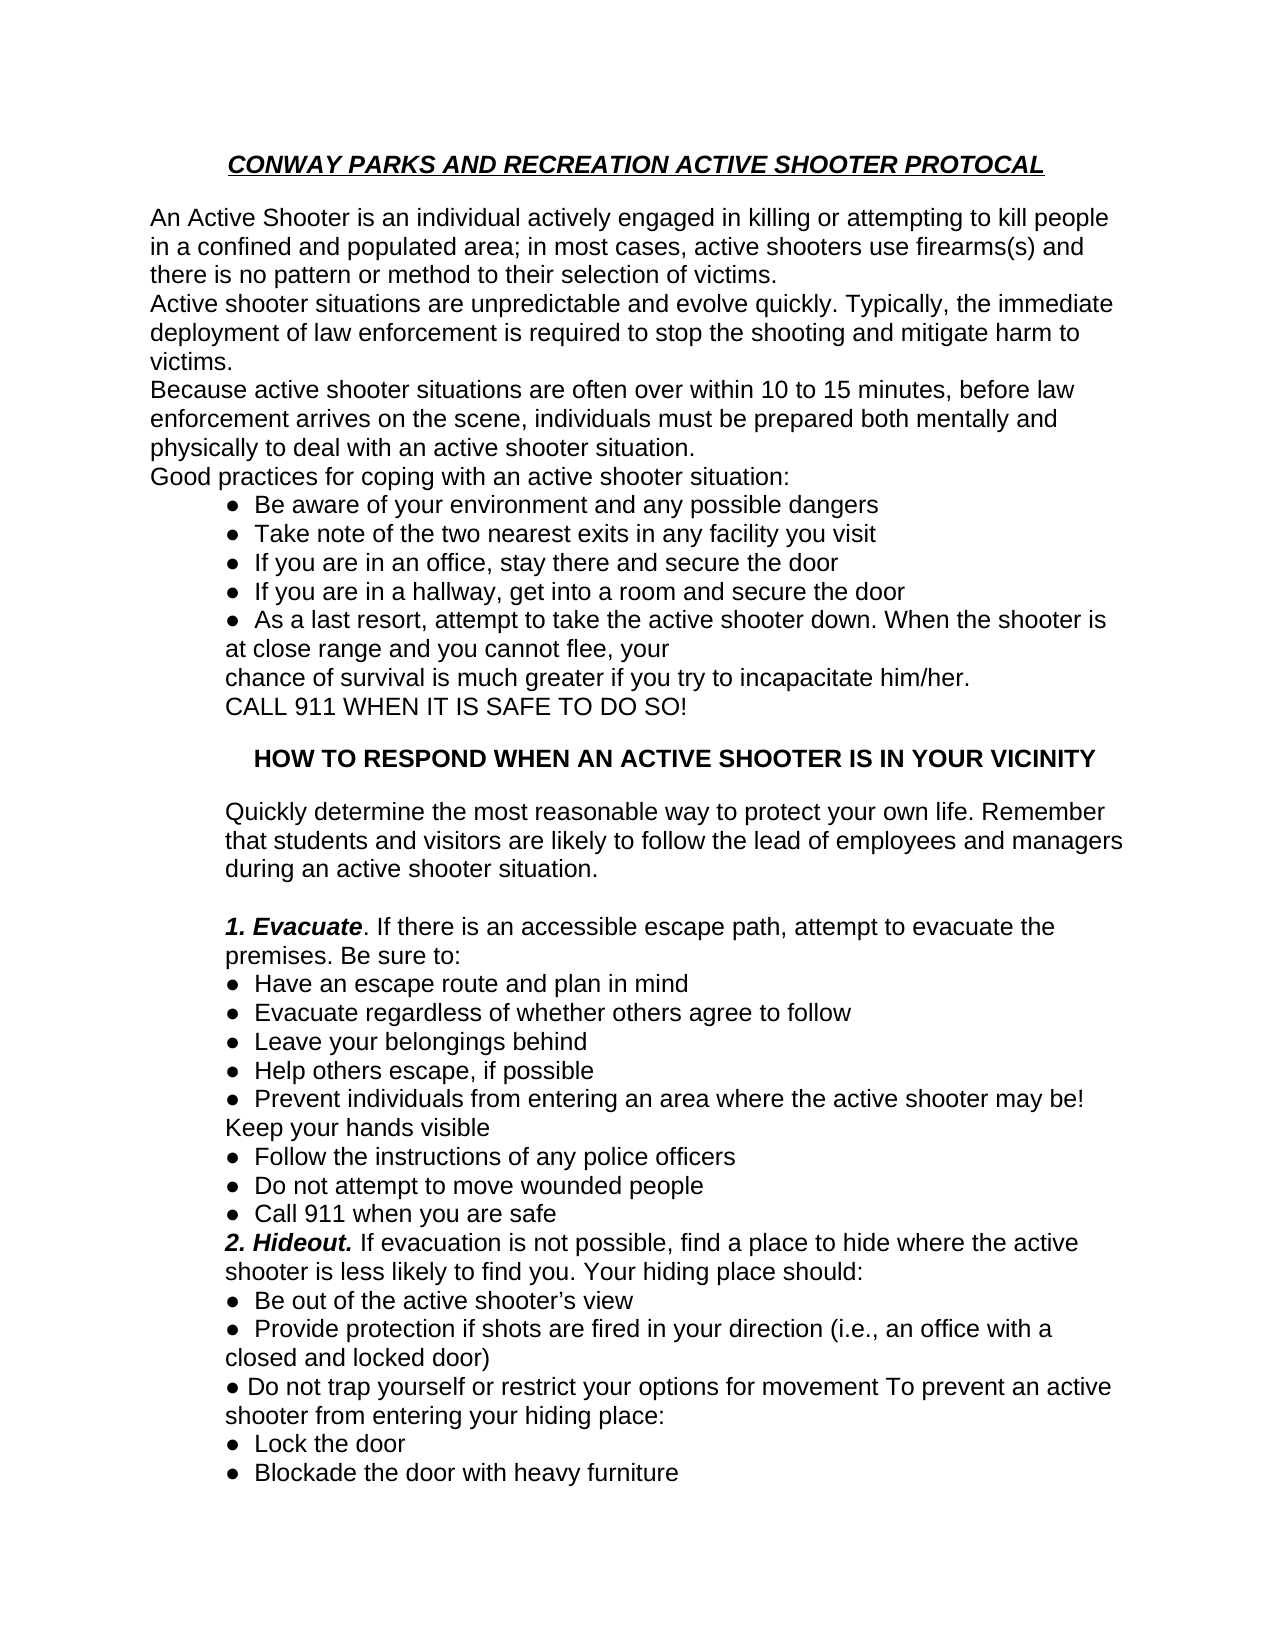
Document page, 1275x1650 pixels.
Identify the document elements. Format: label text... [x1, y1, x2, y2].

text ● Blockade the door with heavy furniture [225, 1458, 1125, 1487]
text CALL 911 WHEN IT IS SAFE TO DO SO! [225, 691, 1125, 720]
text ● Prevent individuals from entering an area where the active shooter may be! Keep your hands visible [225, 1084, 1125, 1142]
text ● Lock the door [225, 1429, 1125, 1458]
text Because active shooter situations are often over within 10 to 15 minutes, before law enforcement arrives on the scene, individuals must be prepared both mentally and physically to deal with an active shooter situation. [150, 375, 1125, 461]
text ● Do not trap yourself or restrict your options for movement To prevent an active shooter from entering your hiding place: [225, 1372, 1125, 1429]
text 1. Evacuate. ​If there is an accessible escape path, attempt to evacuate the premises. Be sure to: [225, 883, 1125, 969]
text ● Take note of the two nearest exits in any facility you visit [225, 519, 1125, 548]
text Quickly determine the most reasonable way to protect your own life. Remember that students and visitors are likely to follow the lead of employees and managers during an active shooter situation. [225, 797, 1125, 883]
text HOW TO RESPOND WHEN AN ACTIVE SHOOTER IS IN YOUR VICINITY [225, 744, 1125, 773]
text ● Leave your belongings behind [187, 1027, 1125, 1056]
text ● Evacuate regardless of whether others agree to follow [225, 998, 1125, 1027]
text ● Follow the instructions of any police officers [225, 1142, 1125, 1171]
text 2. Hideout. ​If evacuation is not possible, find a place to hide where the active shooter is less likely to find you. Your hiding place should: [225, 1228, 1125, 1286]
text ● Help others escape, if possible [225, 1056, 1125, 1084]
text chance of survival is much greater if you try to incapacitate him/her. [225, 663, 1125, 691]
text ● If you are in a hallway, get into a room and secure the door [225, 576, 1125, 605]
text ● As a last resort, attempt to take the active shooter down. When the shooter is at close range and you cannot flee, your [225, 605, 1125, 663]
text ● Have an escape route and plan in mind [225, 969, 1125, 998]
text ● Do not attempt to move wounded people [225, 1171, 1125, 1199]
text Active shooter situations are unpredictable and evolve quickly. Typically, the immediate deployment of law enforcement is required to stop the shooting and mitigate harm to victims. [150, 289, 1125, 375]
text ● Be out of the active shooter’s view [225, 1286, 1125, 1314]
text ● If you are in an office, stay there and secure the door [225, 548, 1125, 576]
text ● Call 911 when you are safe [225, 1199, 1125, 1228]
text ● Provide protection if shots are fired in your direction (i.e., an office with a closed and locked door) [225, 1314, 1125, 1372]
text CONWAY PARKS AND RECREATION ACTIVE SHOOTER PROTOCAL [150, 150, 1125, 179]
text An Active Shooter is an individual actively engaged in killing or attempting to kill people in a confined and populated area; in most cases, active shooters use firearms(s) and there is no pattern or method to their selection of victims. [150, 203, 1125, 289]
text ● Be aware of your environment and any possible dangers [225, 490, 1125, 519]
text Good practices for coping with an active shooter situation: [150, 461, 1125, 490]
